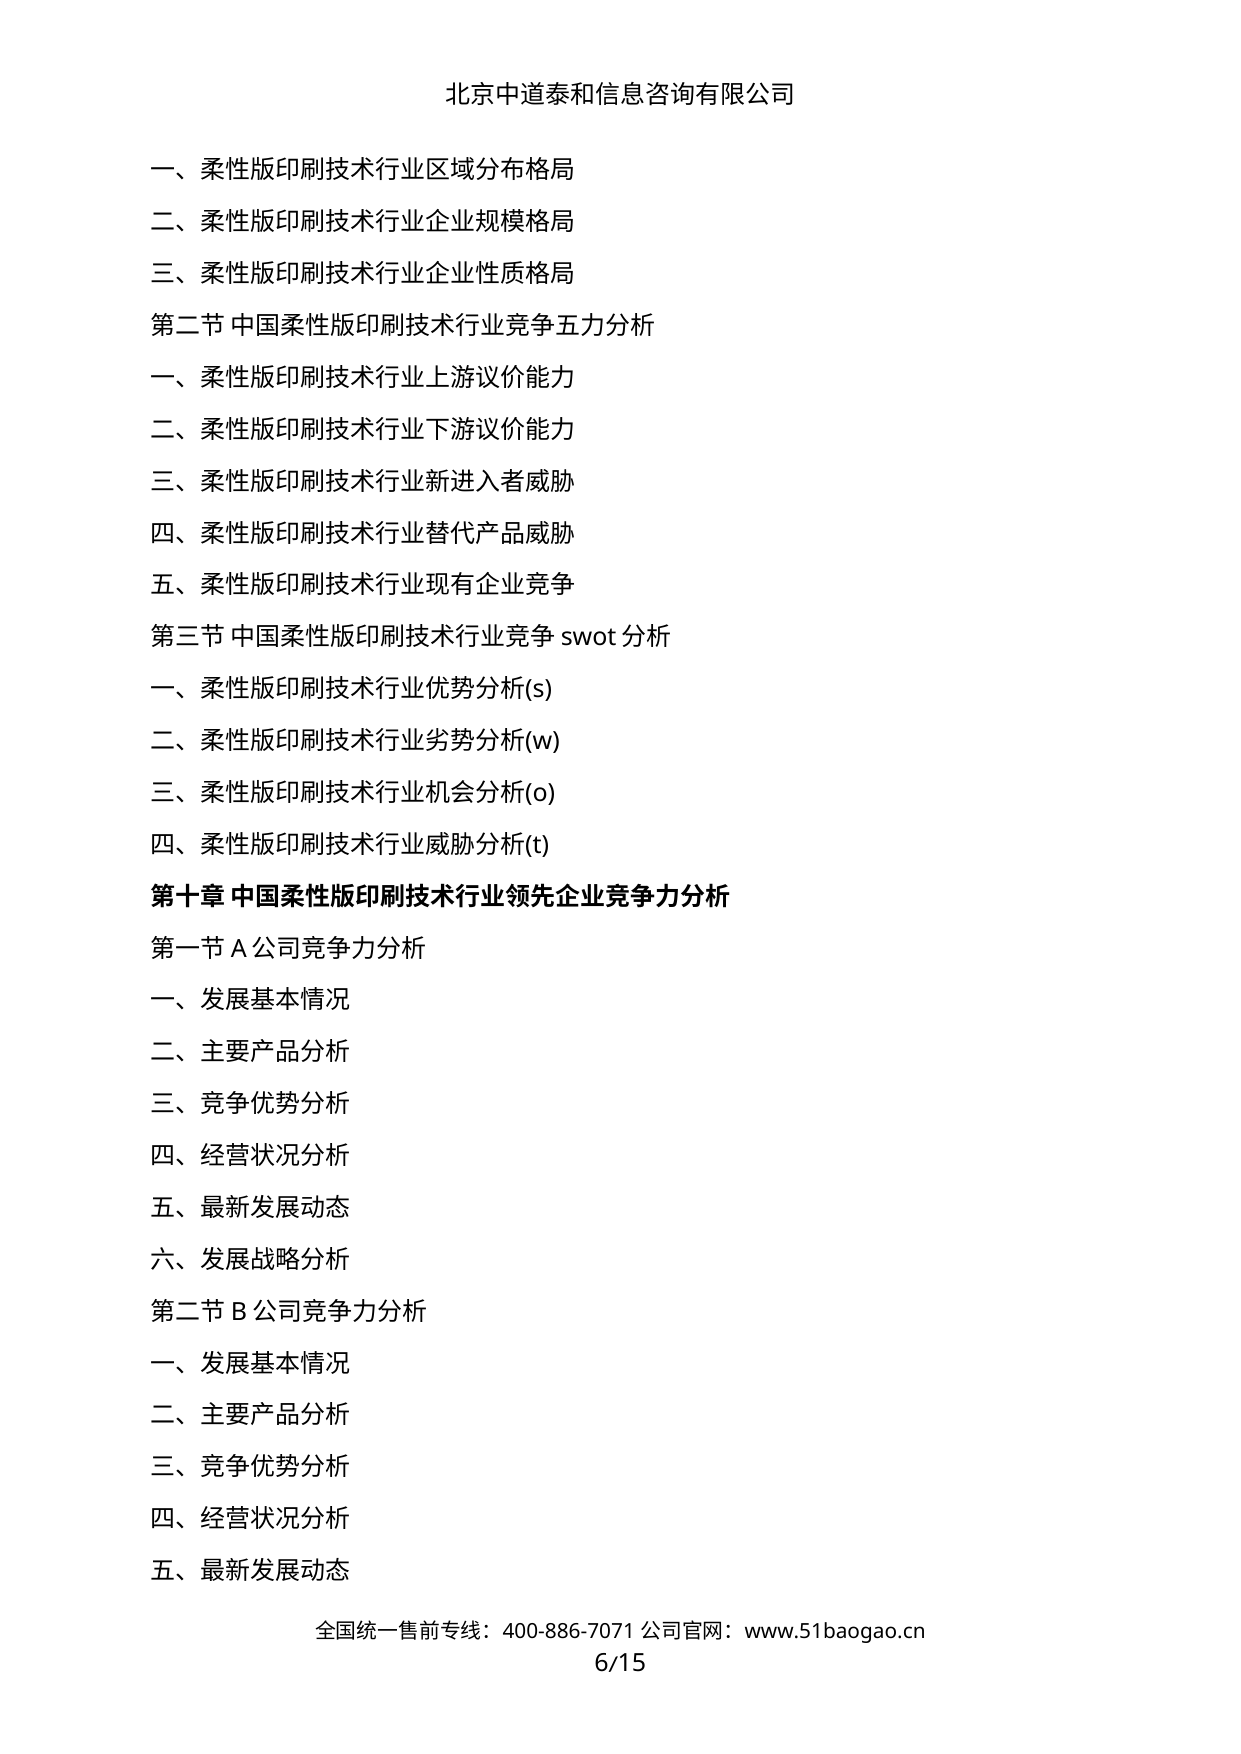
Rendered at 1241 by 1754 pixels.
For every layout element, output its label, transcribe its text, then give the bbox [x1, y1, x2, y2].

text 三、竞争优势分析 [150, 1447, 1090, 1483]
text 一、柔性版印刷技术行业区域分布格局 [150, 150, 1090, 186]
text 四、柔性版印刷技术行业威胁分析(t) [150, 824, 1090, 861]
text 一、柔性版印刷技术行业优势分析(s) [150, 669, 1090, 705]
text 二、柔性版印刷技术行业劣势分析(w) [150, 721, 1090, 757]
text 四、经营状况分析 [150, 1499, 1090, 1535]
text 第一节 A公司竞争力分析 [150, 928, 1090, 964]
text 四、经营状况分析 [150, 1136, 1090, 1172]
text 第三节 中国柔性版印刷技术行业竞争swot分析 [150, 617, 1090, 653]
text 二、主要产品分析 [150, 1032, 1090, 1068]
text 五、柔性版印刷技术行业现有企业竞争 [150, 565, 1090, 601]
text 五、最新发展动态 [150, 1551, 1090, 1587]
text 二、柔性版印刷技术行业下游议价能力 [150, 409, 1090, 446]
text 五、最新发展动态 [150, 1187, 1090, 1224]
text 三、柔性版印刷技术行业新进入者威胁 [150, 461, 1090, 497]
text 二、柔性版印刷技术行业企业规模格局 [150, 202, 1090, 238]
text 一、发展基本情况 [150, 980, 1090, 1016]
text 第十章 中国柔性版印刷技术行业领先企业竞争力分析 [150, 876, 1090, 912]
text 一、柔性版印刷技术行业上游议价能力 [150, 357, 1090, 394]
text 一、发展基本情况 [150, 1343, 1090, 1379]
text 三、竞争优势分析 [150, 1084, 1090, 1120]
text 第二节 中国柔性版印刷技术行业竞争五力分析 [150, 306, 1090, 342]
text 二、主要产品分析 [150, 1395, 1090, 1431]
text 六、发展战略分析 [150, 1239, 1090, 1276]
text 四、柔性版印刷技术行业替代产品威胁 [150, 513, 1090, 549]
text 三、柔性版印刷技术行业企业性质格局 [150, 254, 1090, 290]
text 三、柔性版印刷技术行业机会分析(o) [150, 772, 1090, 809]
text 第二节 B公司竞争力分析 [150, 1291, 1090, 1327]
